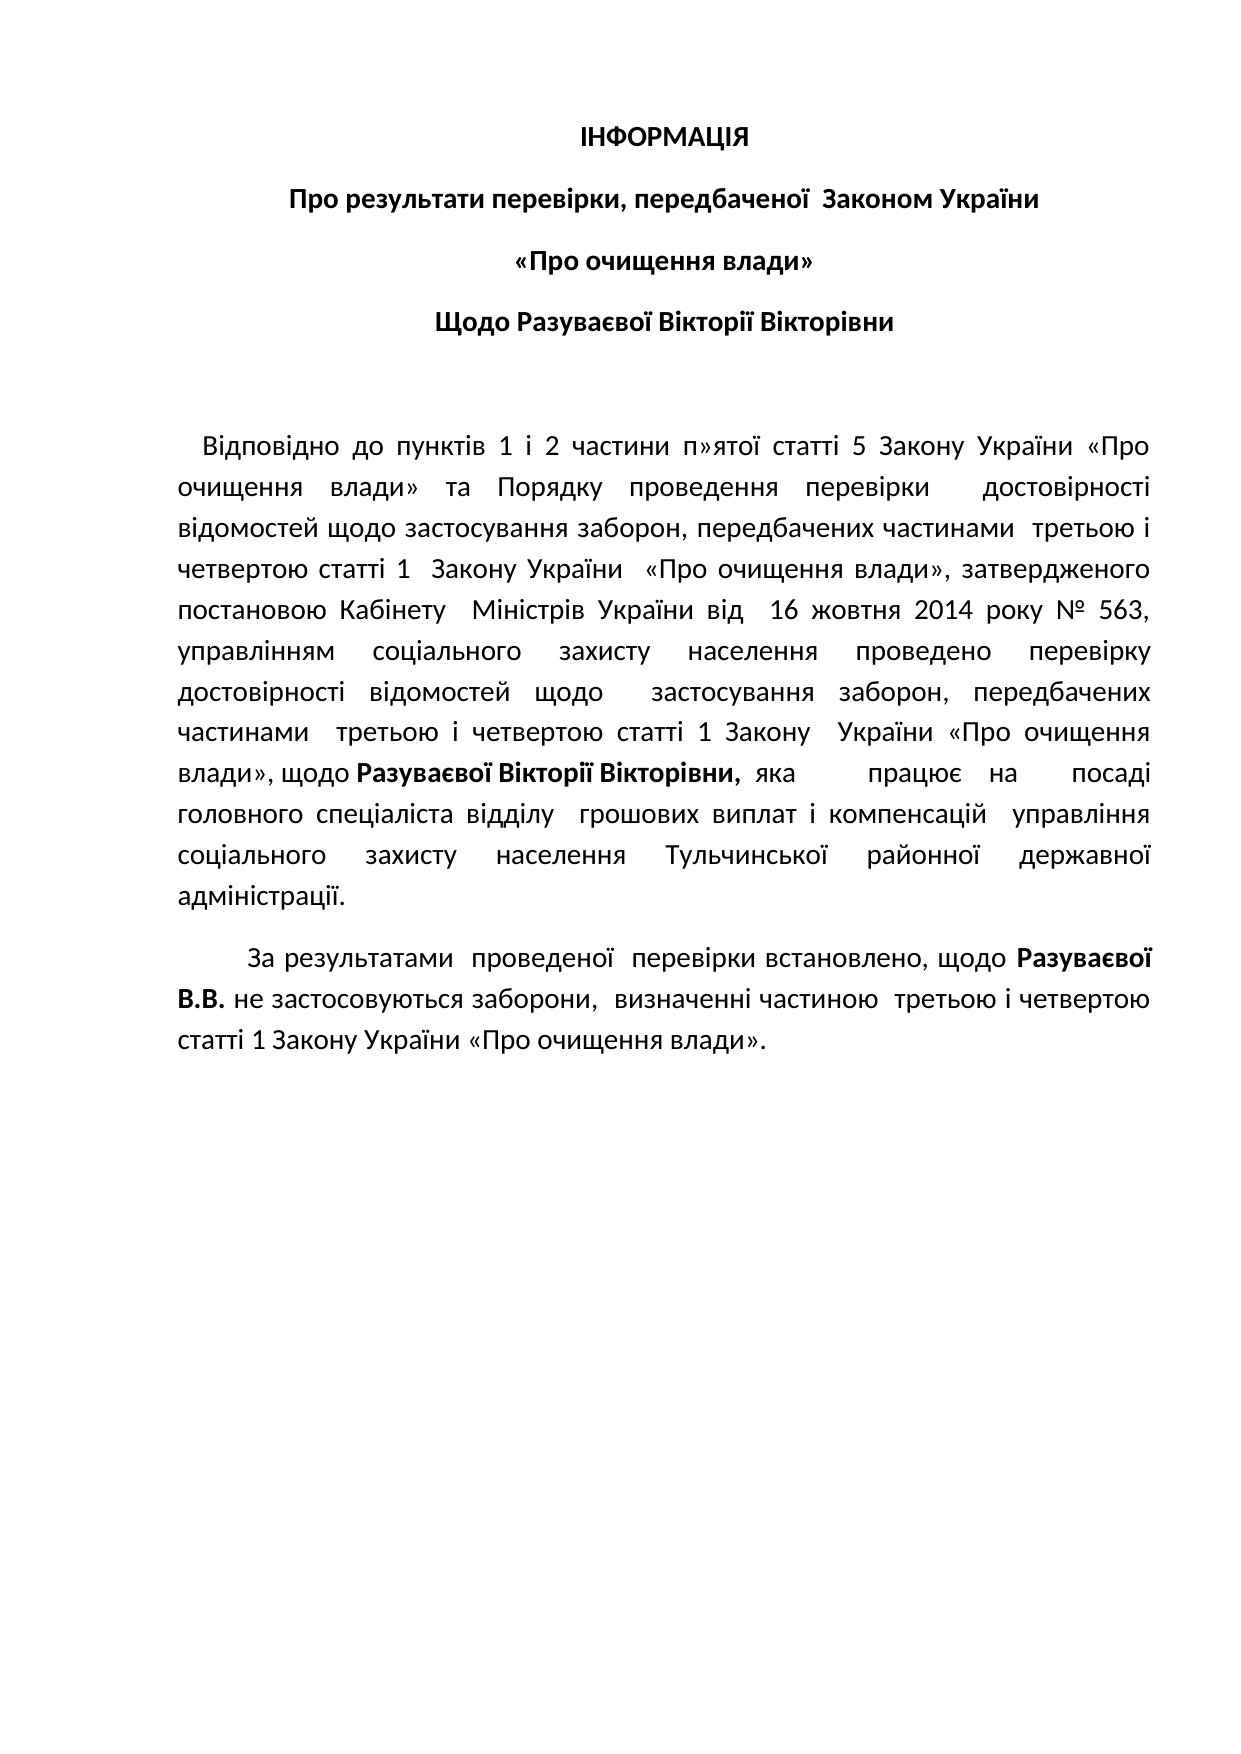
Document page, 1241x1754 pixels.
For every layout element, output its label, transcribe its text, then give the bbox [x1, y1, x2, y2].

text Про результати перевірки, передбаченої Законом України [177, 180, 1152, 216]
text Відповідно до пунктів 1 і 2 частини п»ятої статті 5 Закону України «Про очищення влади» та Порядку проведення перевірки достовірності відомостей щодо застосування заборон, передбачених частинами третьою і четвертою статті 1 Закону України «Про очищення влади», затвердженого постановою Кабінету Міністрів України від 16 жовтня 2014 року № 563, управлінням соціального захисту населення проведено перевірку достовірності відомостей щодо застосування заборон, передбачених частинами третьою і четвертою статті 1 Закону України «Про очищення влади», щодо Разуваєвої Вікторії Вікторівни, яка працює на посаді головного спеціаліста відділу грошових виплат і компенсацій управління соціального захисту населення Тульчинської районної державної адміністрації. [177, 427, 1152, 913]
text Щодо Разуваєвої Вікторії Вікторівни [177, 303, 1152, 339]
text «Про очищення влади» [177, 242, 1152, 277]
text За результатами проведеної перевірки встановлено, щодо Разуваєвої В.В. не застосовуються заборони, визначенні частиною третьою і четвертою статті 1 Закону України «Про очищення влади». [177, 939, 1152, 1057]
text ІНФОРМАЦІЯ [177, 118, 1152, 154]
